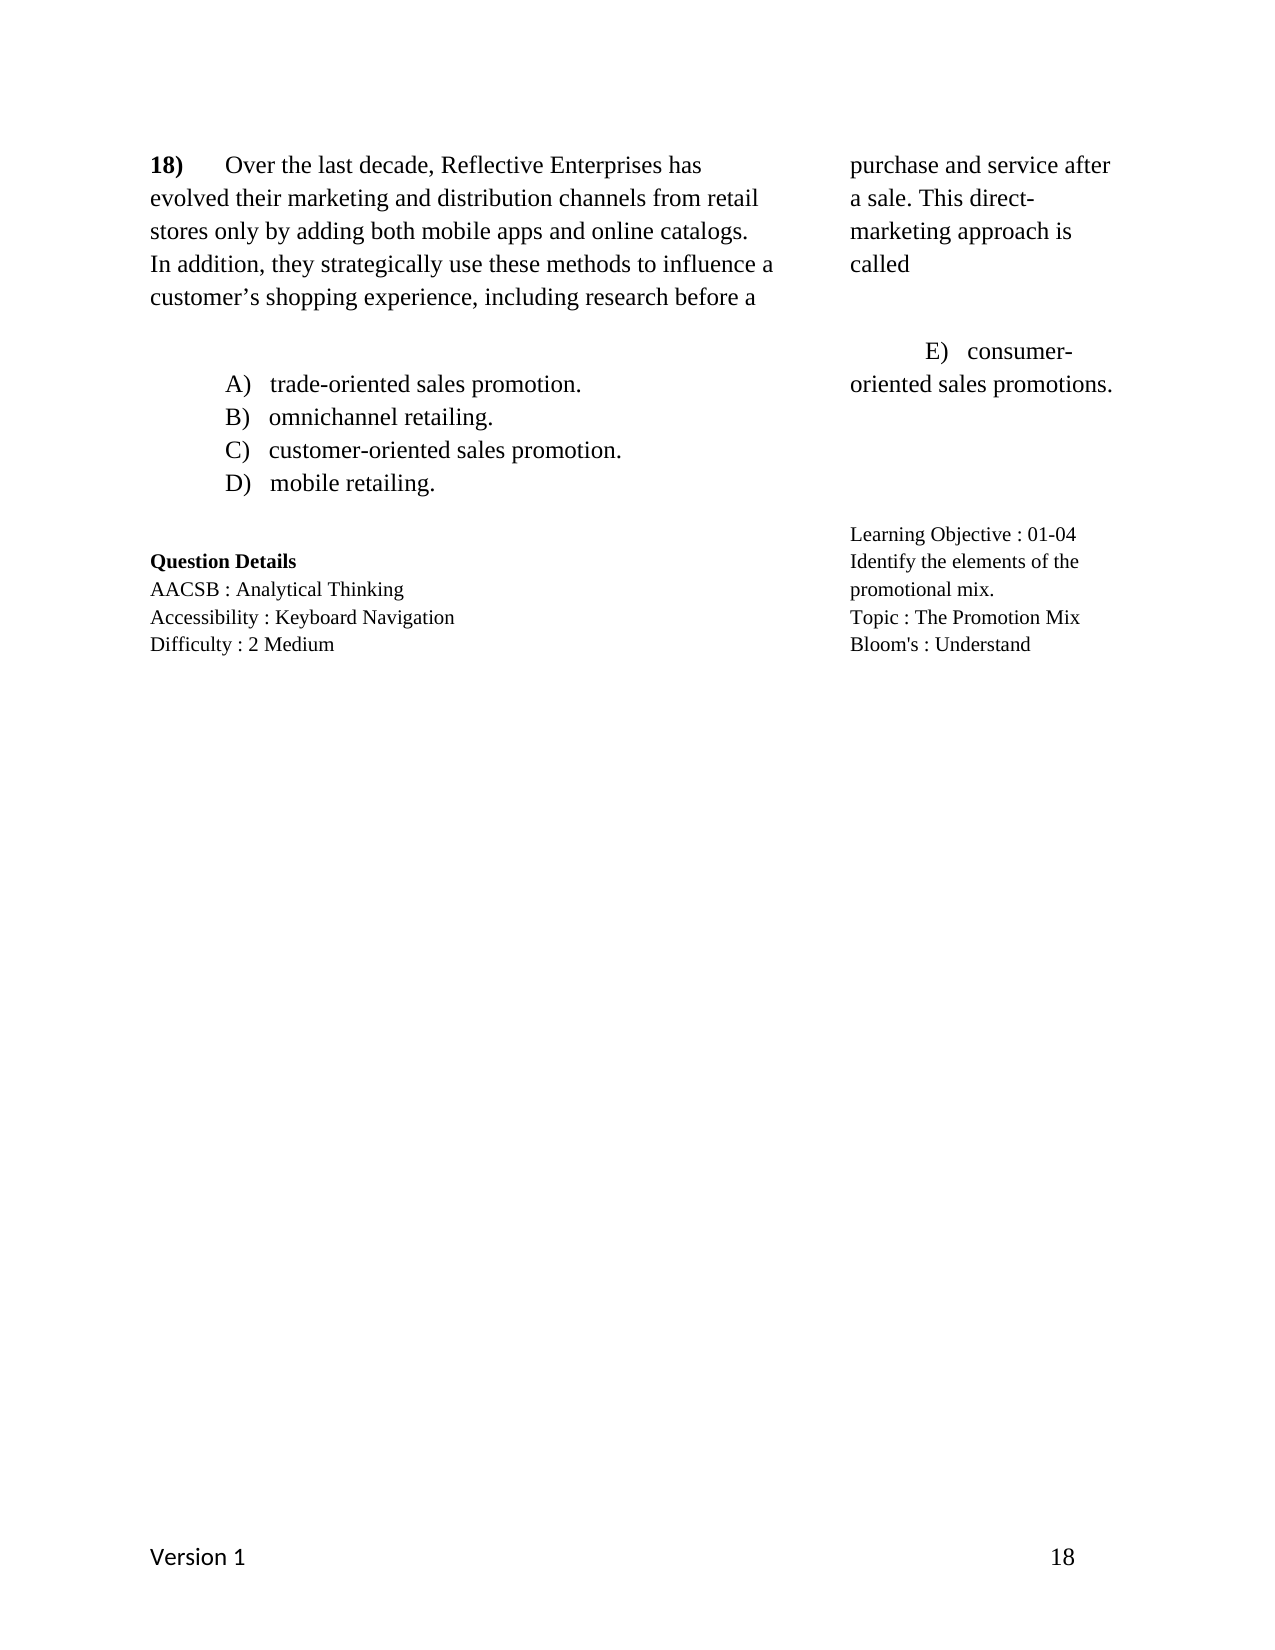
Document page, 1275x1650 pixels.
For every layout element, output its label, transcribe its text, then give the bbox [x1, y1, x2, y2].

text A) trade-oriented sales promotion. B) omnichannel retailing. C) customer-oriented sales promotion. D) mobile retailing. E) consumer-oriented sales promotions. [850, 336, 1125, 431]
text Question Details AACSB : Analytical Thinking Accessibility : Keyboard Navigation Difficulty : 2 Medium Learning Objective : 01-04 Identify the elements of the promotional mix. Topic : The Promotion Mix Bloom's : Understand [850, 522, 1125, 656]
text 18) Over the last decade, Reflective Enterprises has evolved their marketing and distribution channels from retail stores only by adding both mobile apps and online catalogs. In addition, they strategically use these methods to influence a customer’s shopping experience, including research before a purchase and service after a sale. This direct-marketing approach is called [150, 150, 775, 311]
text A) trade-oriented sales promotion. B) omnichannel retailing. C) customer-oriented sales promotion. D) mobile retailing. E) consumer-oriented sales promotions. [150, 336, 775, 497]
text 18) Over the last decade, Reflective Enterprises has evolved their marketing and distribution channels from retail stores only by adding both mobile apps and online catalogs. In addition, they strategically use these methods to influence a customer’s shopping experience, including research before a purchase and service after a sale. This direct-marketing approach is called [850, 150, 1125, 278]
text Question Details AACSB : Analytical Thinking Accessibility : Keyboard Navigation Difficulty : 2 Medium Learning Objective : 01-04 Identify the elements of the promotional mix. Topic : The Promotion Mix Bloom's : Understand [150, 522, 775, 656]
